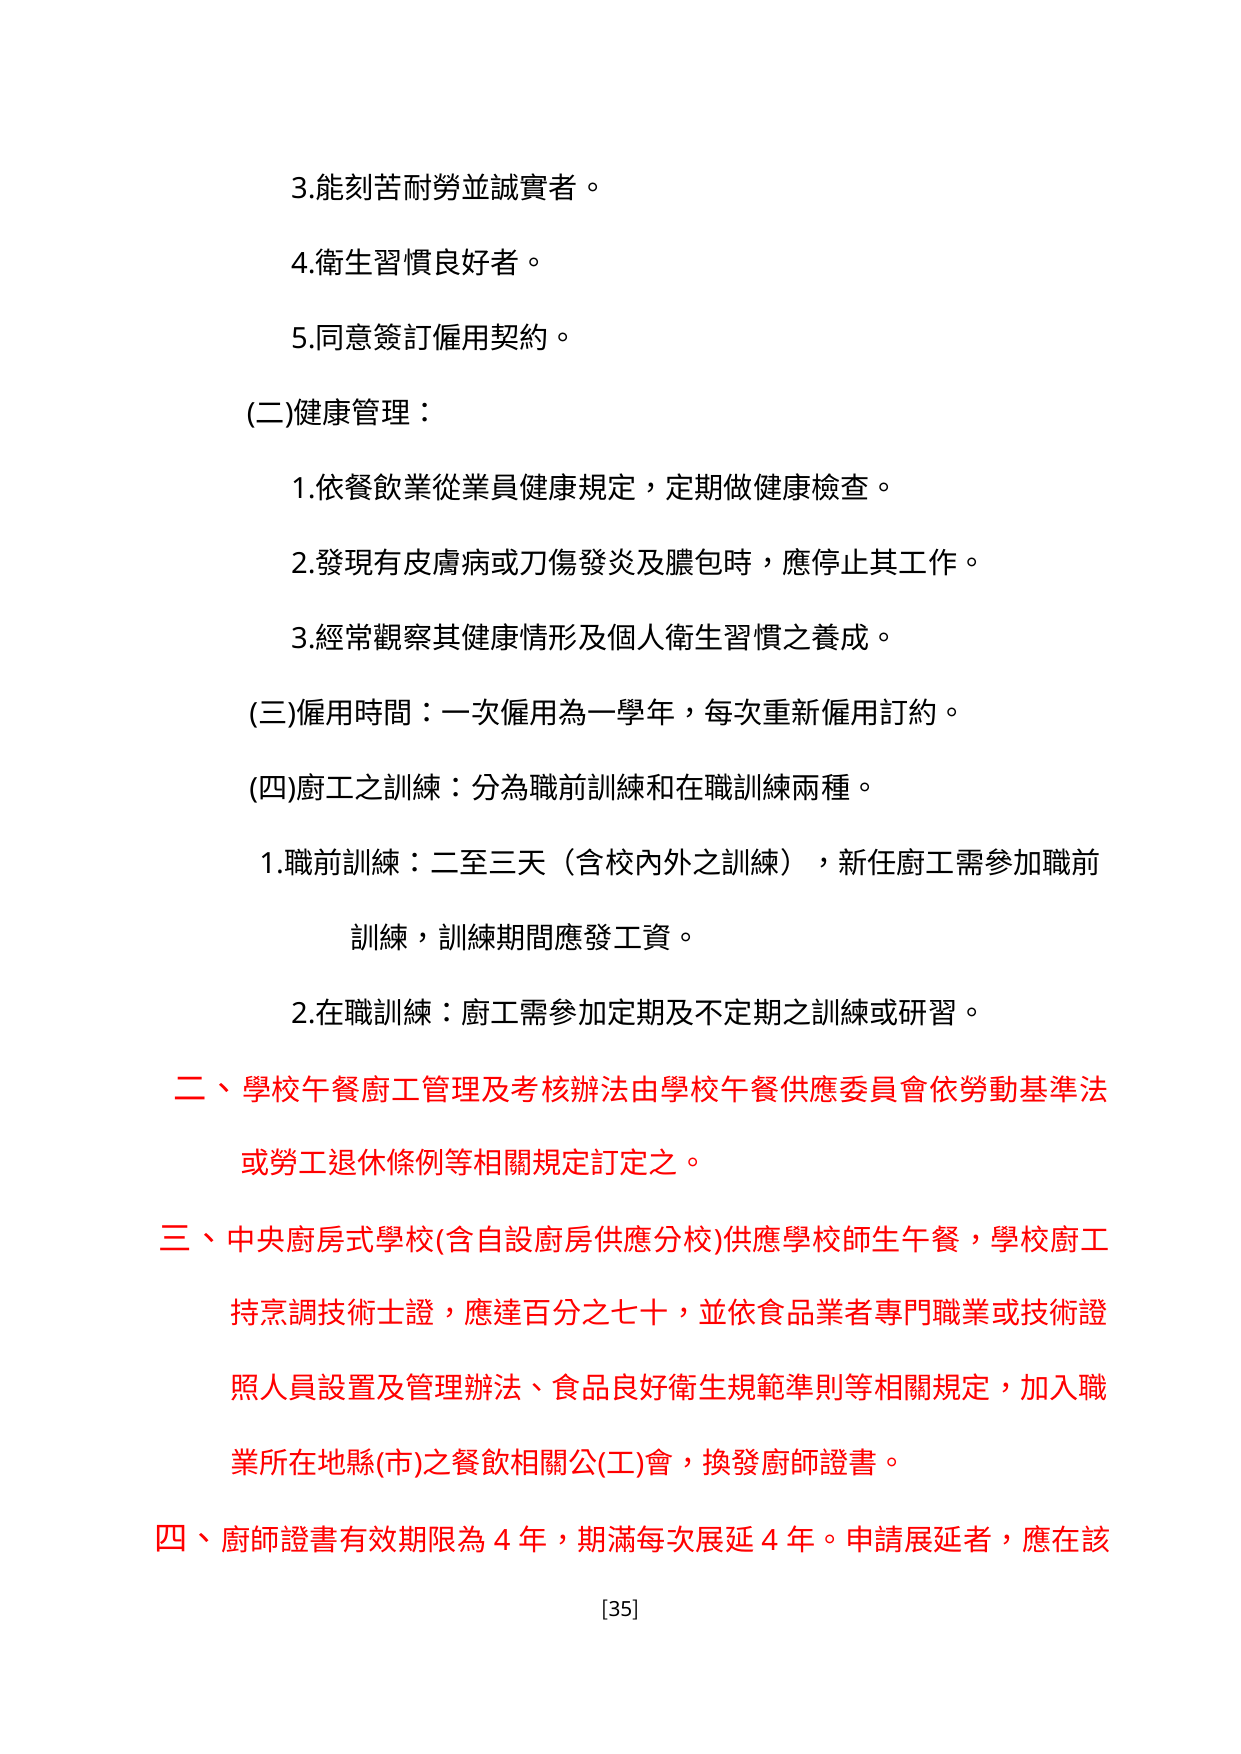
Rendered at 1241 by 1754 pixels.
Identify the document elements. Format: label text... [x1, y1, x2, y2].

text 1.職前訓練：二至三天（含校內外之訓練），新任廚工需參加職前 [214, 823, 1110, 898]
text 1.依餐飲業從業員健康規定，定期做健康檢查。 [130, 448, 1110, 523]
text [130, 1498, 1110, 1573]
text 4.衛生習慣良好者。 [130, 223, 1110, 298]
text 2.發現有皮膚病或刀傷發炎及膿包時，應停止其工作。 [130, 523, 1110, 598]
text 三、中央廚房式學校(含自設廚房供應分校)供應學校師生午餐，學校廚工持烹調技術士證，應達百分之七十，並依食品業者專門職業或技術證照人員設置及管理辦法、食品良好衛生規範準則等相關規定，加入職業所在地縣(市)之餐飲相關公(工)會，換發廚師證書。 [130, 1198, 1110, 1498]
text 3.經常觀察其健康情形及個人衛生習慣之養成。 [130, 598, 1110, 673]
text 二、學校午餐廚工管理及考核辦法由學校午餐供應委員會依勞動基準法或勞工退休條例等相關規定訂定之。 [174, 1048, 1110, 1198]
text (二)健康管理： [130, 373, 1110, 448]
text 3.能刻苦耐勞並誠實者。 [130, 148, 1110, 223]
text 訓練，訓練期間應發工資。 [214, 898, 1110, 973]
text (三)僱用時間：一次僱用為一學年，每次重新僱用訂約。 [170, 673, 1110, 748]
text 2.在職訓練：廚工需參加定期及不定期之訓練或研習。 [130, 973, 1110, 1048]
text 5.同意簽訂僱用契約。 [130, 298, 1110, 373]
text (四)廚工之訓練：分為職前訓練和在職訓練兩種。 [170, 748, 1110, 823]
